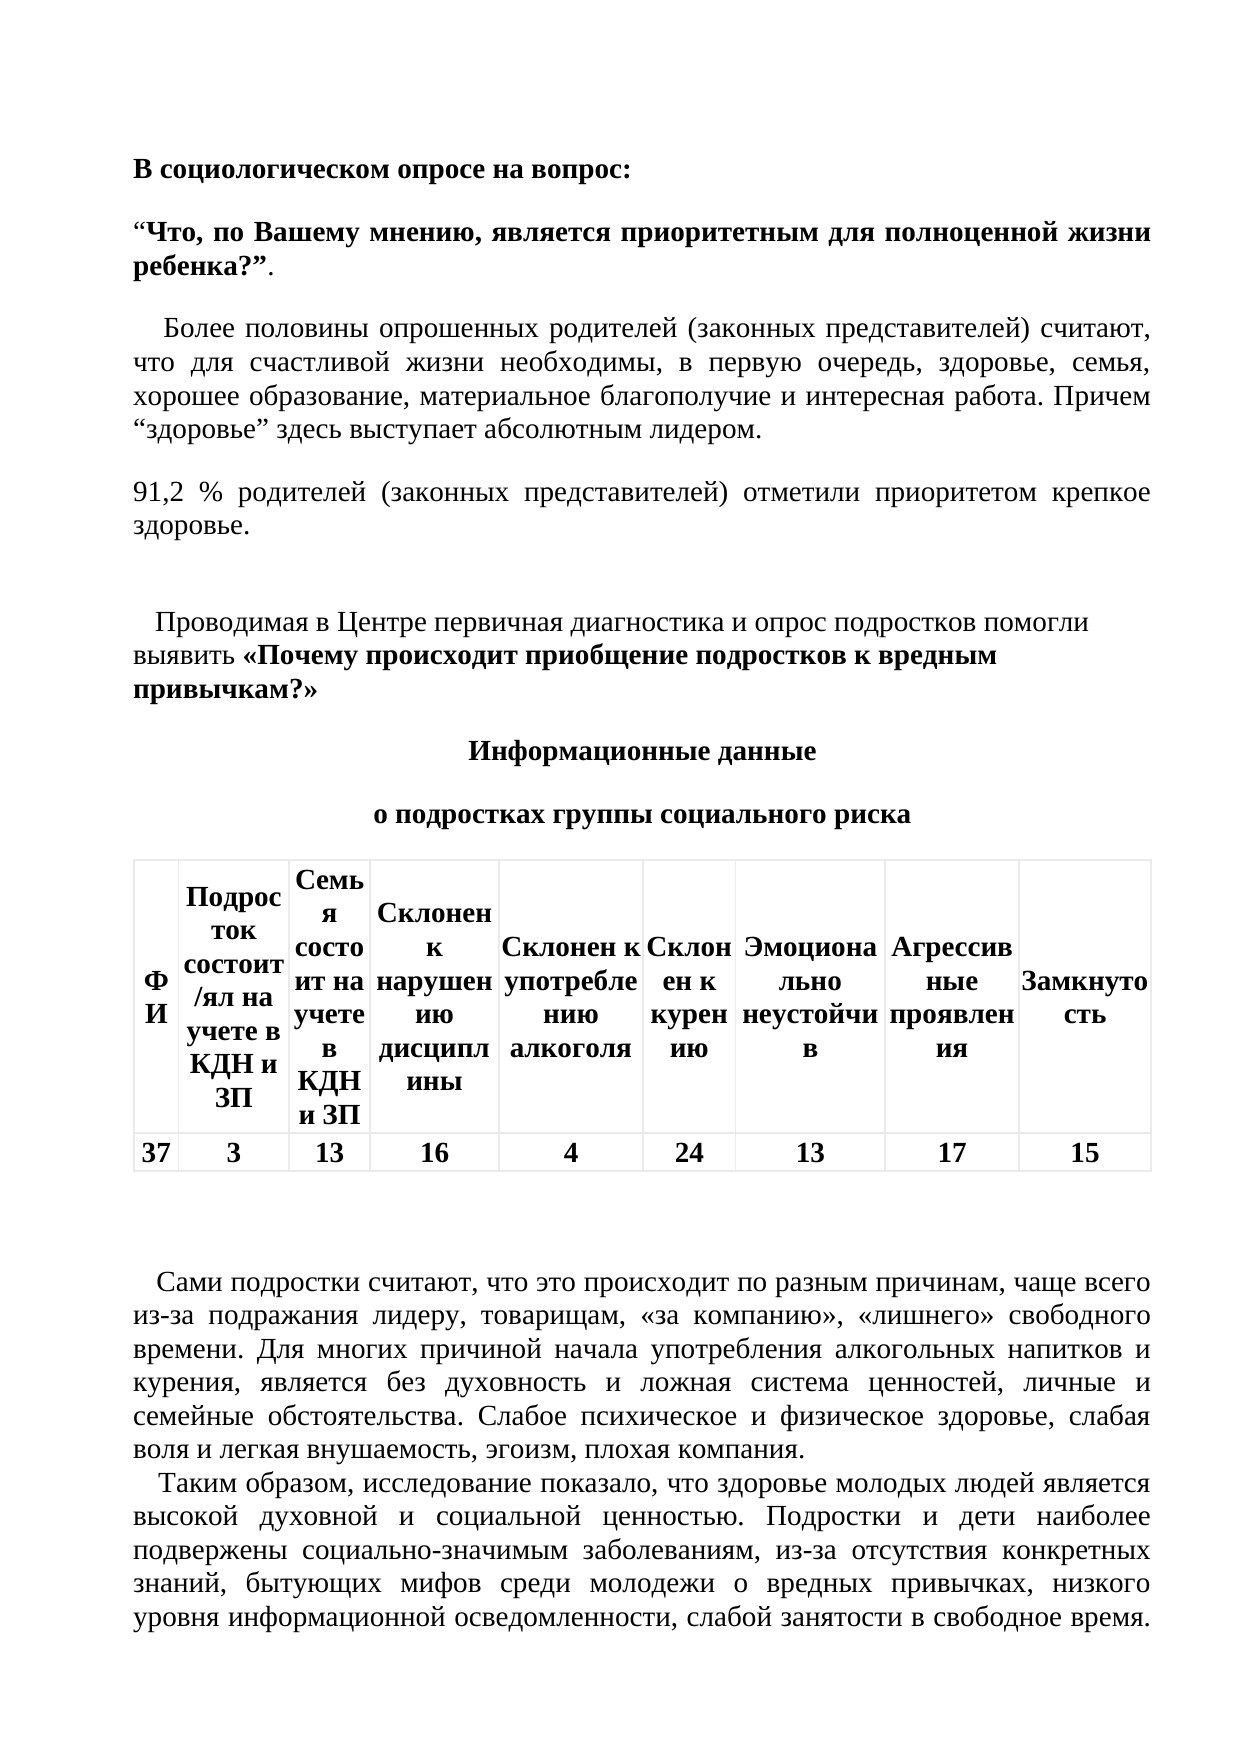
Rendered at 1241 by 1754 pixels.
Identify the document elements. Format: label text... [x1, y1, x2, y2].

table_header Склонен к курению [644, 861, 735, 1132]
table_header Эмоционально неустойчив [736, 861, 884, 1132]
table_cell 3 [179, 1134, 288, 1170]
text Сами подростки считают, что это происходит по разным причинам, чаще всего из-за подражания лидеру, товарищам, «за компанию», «лишнего» свободного времени. Для многих причиной начала употребления алкогольных напитков и курения, является без духовность и ложная система ценностей, личные и семейные обстоятельства. Слабое психическое и физическое здоровье, слабая воля и легкая внушаемость, эгоизм, плохая компания. [133, 1264, 1152, 1465]
table_header Семья состоит на учете в КДН и ЗП [290, 861, 369, 1132]
table_cell 24 [644, 1134, 735, 1170]
table_cell 13 [290, 1134, 369, 1170]
text “Что, по Вашему мнению, является приоритетным для полноценной жизни ребенка?”. [133, 214, 1152, 281]
table_header Склонен к употреблению алкоголя [500, 861, 642, 1132]
text Проводимая в Центре первичная диагностика и опрос подростков помогли выявить «Почему происходит приобщение подростков к вредным привычкам?» [133, 604, 1152, 704]
table_header Подросток состоит/ял на учете в КДН и ЗП [179, 861, 288, 1132]
table_cell 15 [1020, 1134, 1150, 1170]
table_cell 16 [371, 1134, 498, 1170]
table_cell 37 [135, 1134, 178, 1170]
table_cell 4 [500, 1134, 642, 1170]
text 91,2 % родителей (законных представителей) отметили приоритетом крепкое здоровье. [133, 474, 1152, 574]
text В социологическом опросе на вопрос: [133, 118, 1152, 185]
table_header Склонен к нарушению дисциплины [371, 861, 498, 1132]
text Информационные данные [133, 733, 1152, 767]
table_header Замкнутость [1020, 861, 1150, 1132]
table_cell 17 [886, 1134, 1018, 1170]
text Более половины опрошенных родителей (законных представителей) считают, что для счастливой жизни необходимы, в первую очередь, здоровье, семья, хорошее образование, материальное благополучие и интересная работа. Причем “здоровье” здесь выступает абсолютным лидером. [133, 311, 1152, 445]
table_header ФИ [135, 861, 178, 1132]
table_header Агрессивные проявления [886, 861, 1018, 1132]
text о подростках группы социального риска [133, 796, 1152, 830]
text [133, 1465, 1152, 1633]
table_cell 13 [736, 1134, 884, 1170]
